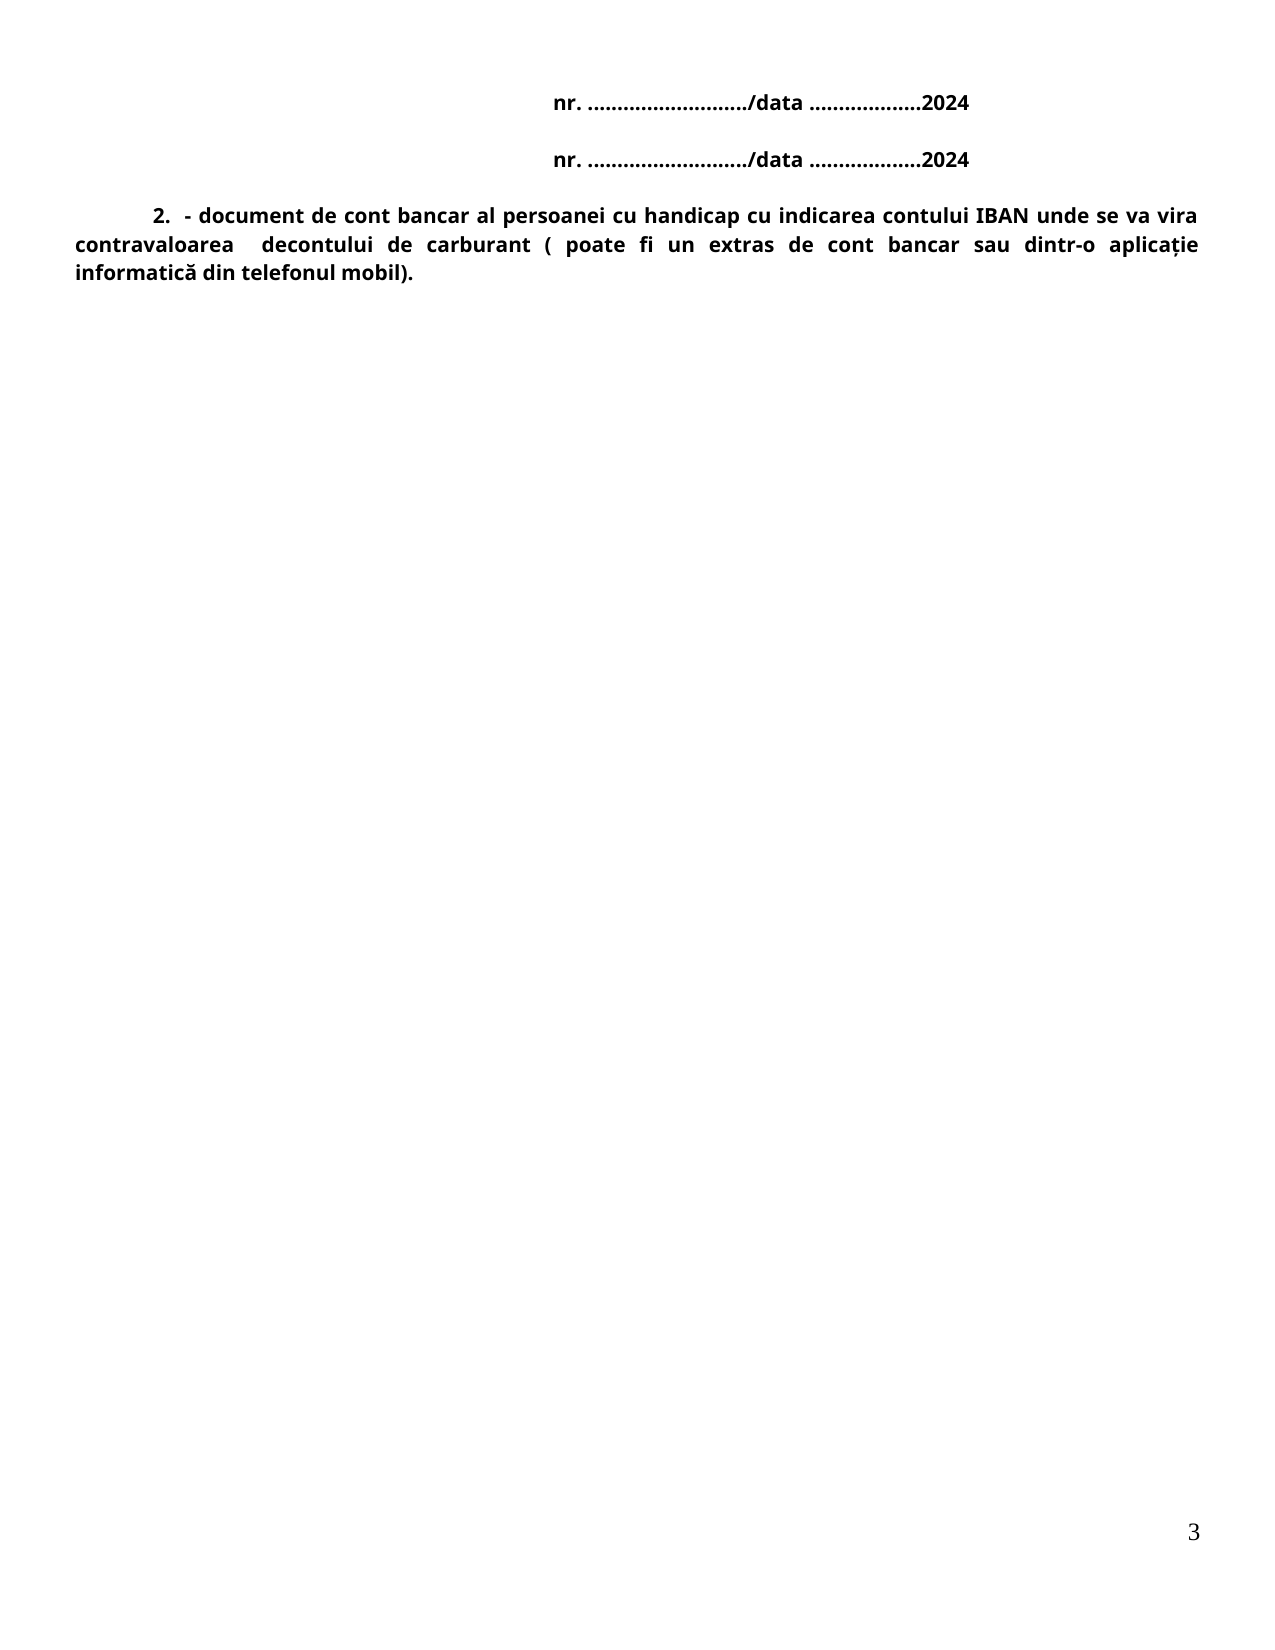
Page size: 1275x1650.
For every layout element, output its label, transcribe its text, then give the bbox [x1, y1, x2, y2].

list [450, 145, 1200, 173]
text 2. - document de cont bancar al persoanei cu handicap cu indicarea contului IBAN unde se va vira contravaloarea decontului de carburant ( poate fi un extras de cont bancar sau dintr-o aplicație informatică din telefonul mobil). [75, 202, 1200, 287]
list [450, 88, 1200, 116]
